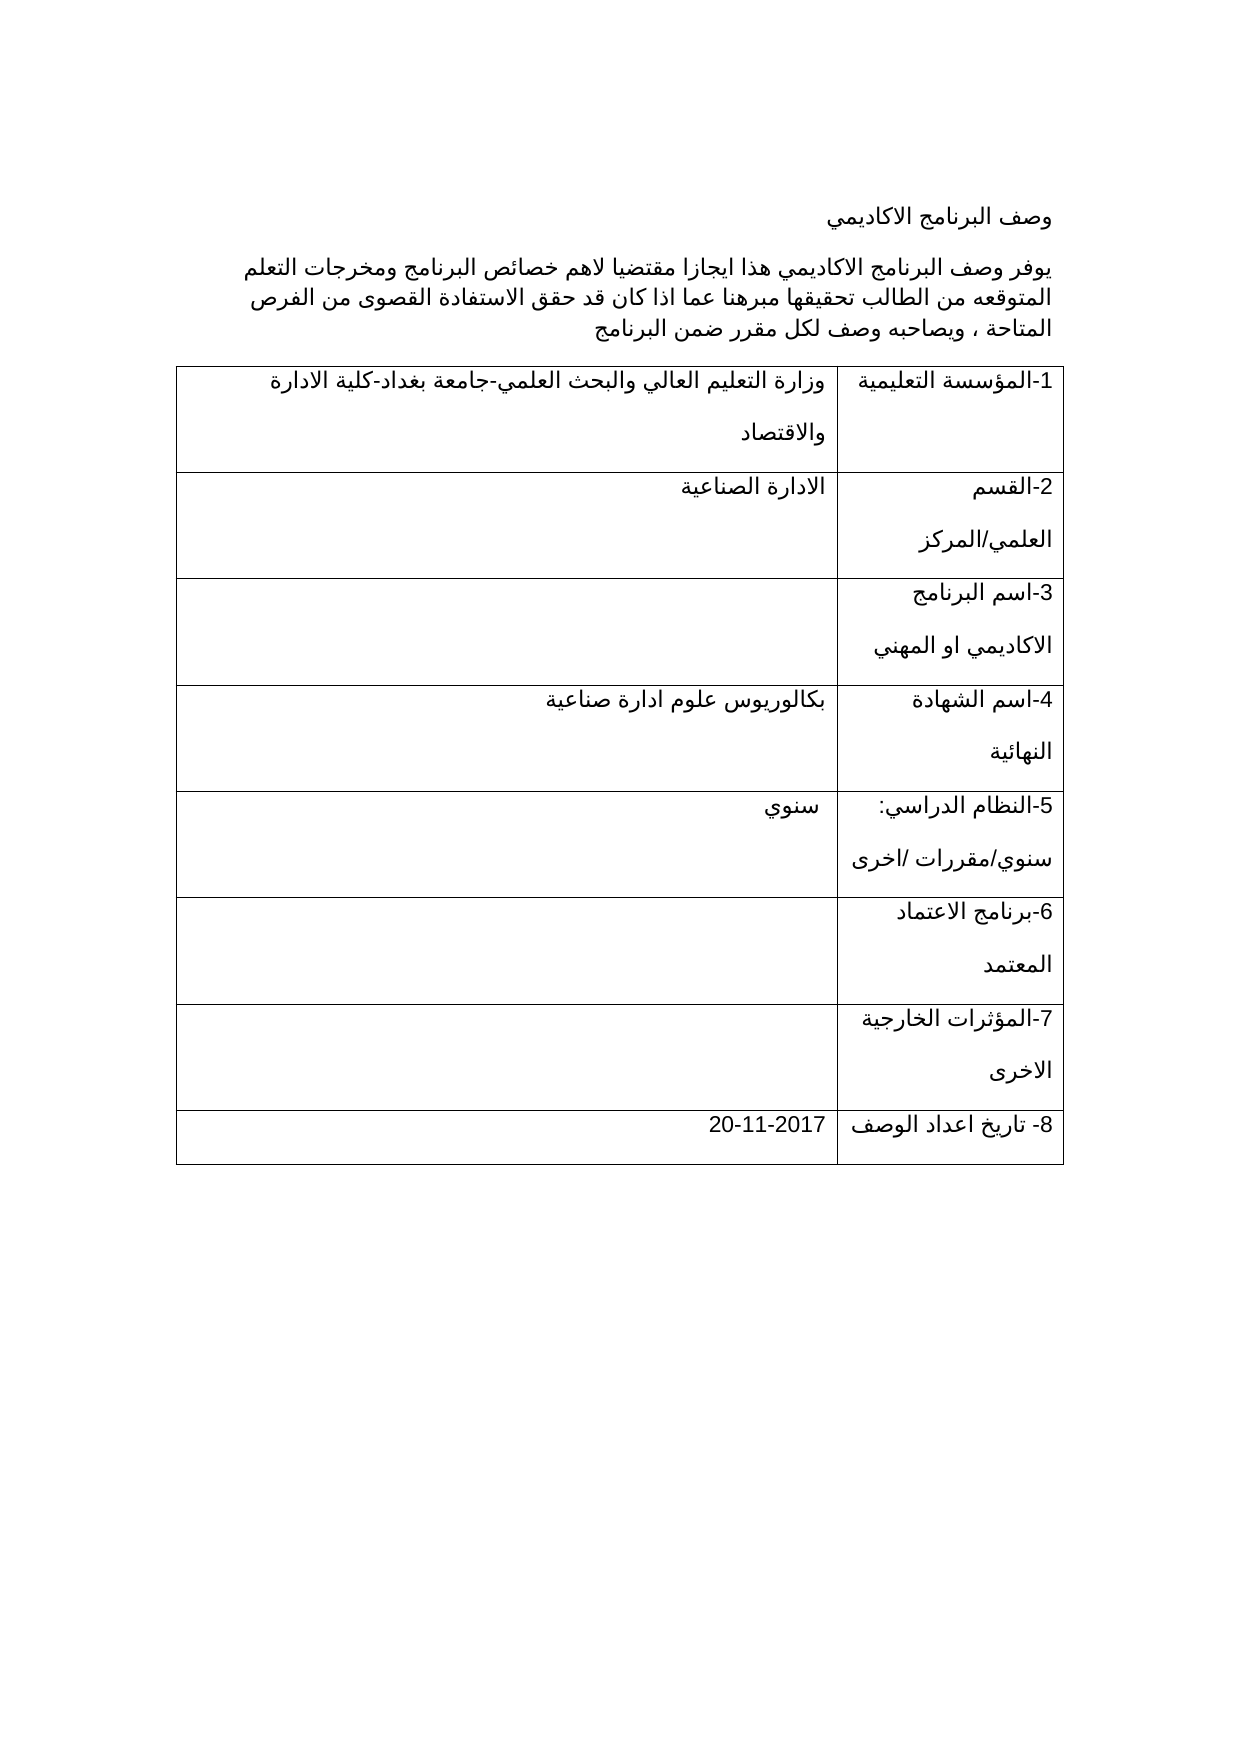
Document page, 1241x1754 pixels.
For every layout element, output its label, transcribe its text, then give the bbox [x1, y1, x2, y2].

text وصف البرنامج الاكاديمي [187, 203, 1053, 229]
table_cell [177, 579, 837, 684]
table_cell [177, 898, 837, 1004]
table_header وزارة التعليم العالي والبحث العلمي-جامعة بغداد-كلية الادارة والاقتصاد [177, 367, 837, 472]
table_cell 5-النظام الدراسي: سنوي/مقررات /اخرى [838, 792, 1063, 897]
table_cell بكالوريوس علوم ادارة صناعية [177, 686, 837, 791]
table_cell 6-برنامج الاعتماد المعتمد [838, 898, 1063, 1004]
table_cell 8- تاريخ اعداد الوصف [838, 1111, 1063, 1164]
text يوفر وصف البرنامج الاكاديمي هذا ايجازا مقتضيا لاهم خصائص البرنامج ومخرجات التعلم المتوقعه من الطالب تحقيقها مبرهنا عما اذا كان قد حقق الاستفادة القصوى من الفرص المتاحة ، ويصاحبه وصف لكل مقرر ضمن البرنامج [187, 254, 1053, 341]
table_header 1-المؤسسة التعليمية [838, 367, 1063, 472]
table_cell 7-المؤثرات الخارجية الاخرى [838, 1005, 1063, 1110]
table_cell الادارة الصناعية [177, 473, 837, 578]
table_cell 4-اسم الشهادة النهائية [838, 686, 1063, 791]
table_cell [177, 1005, 837, 1110]
table_cell 3-اسم البرنامج الاكاديمي او المهني [838, 579, 1063, 684]
table_cell سنوي [177, 792, 837, 897]
table_cell 20-11-2017 [177, 1111, 837, 1164]
table_cell 2-القسم العلمي/المركز [838, 473, 1063, 578]
